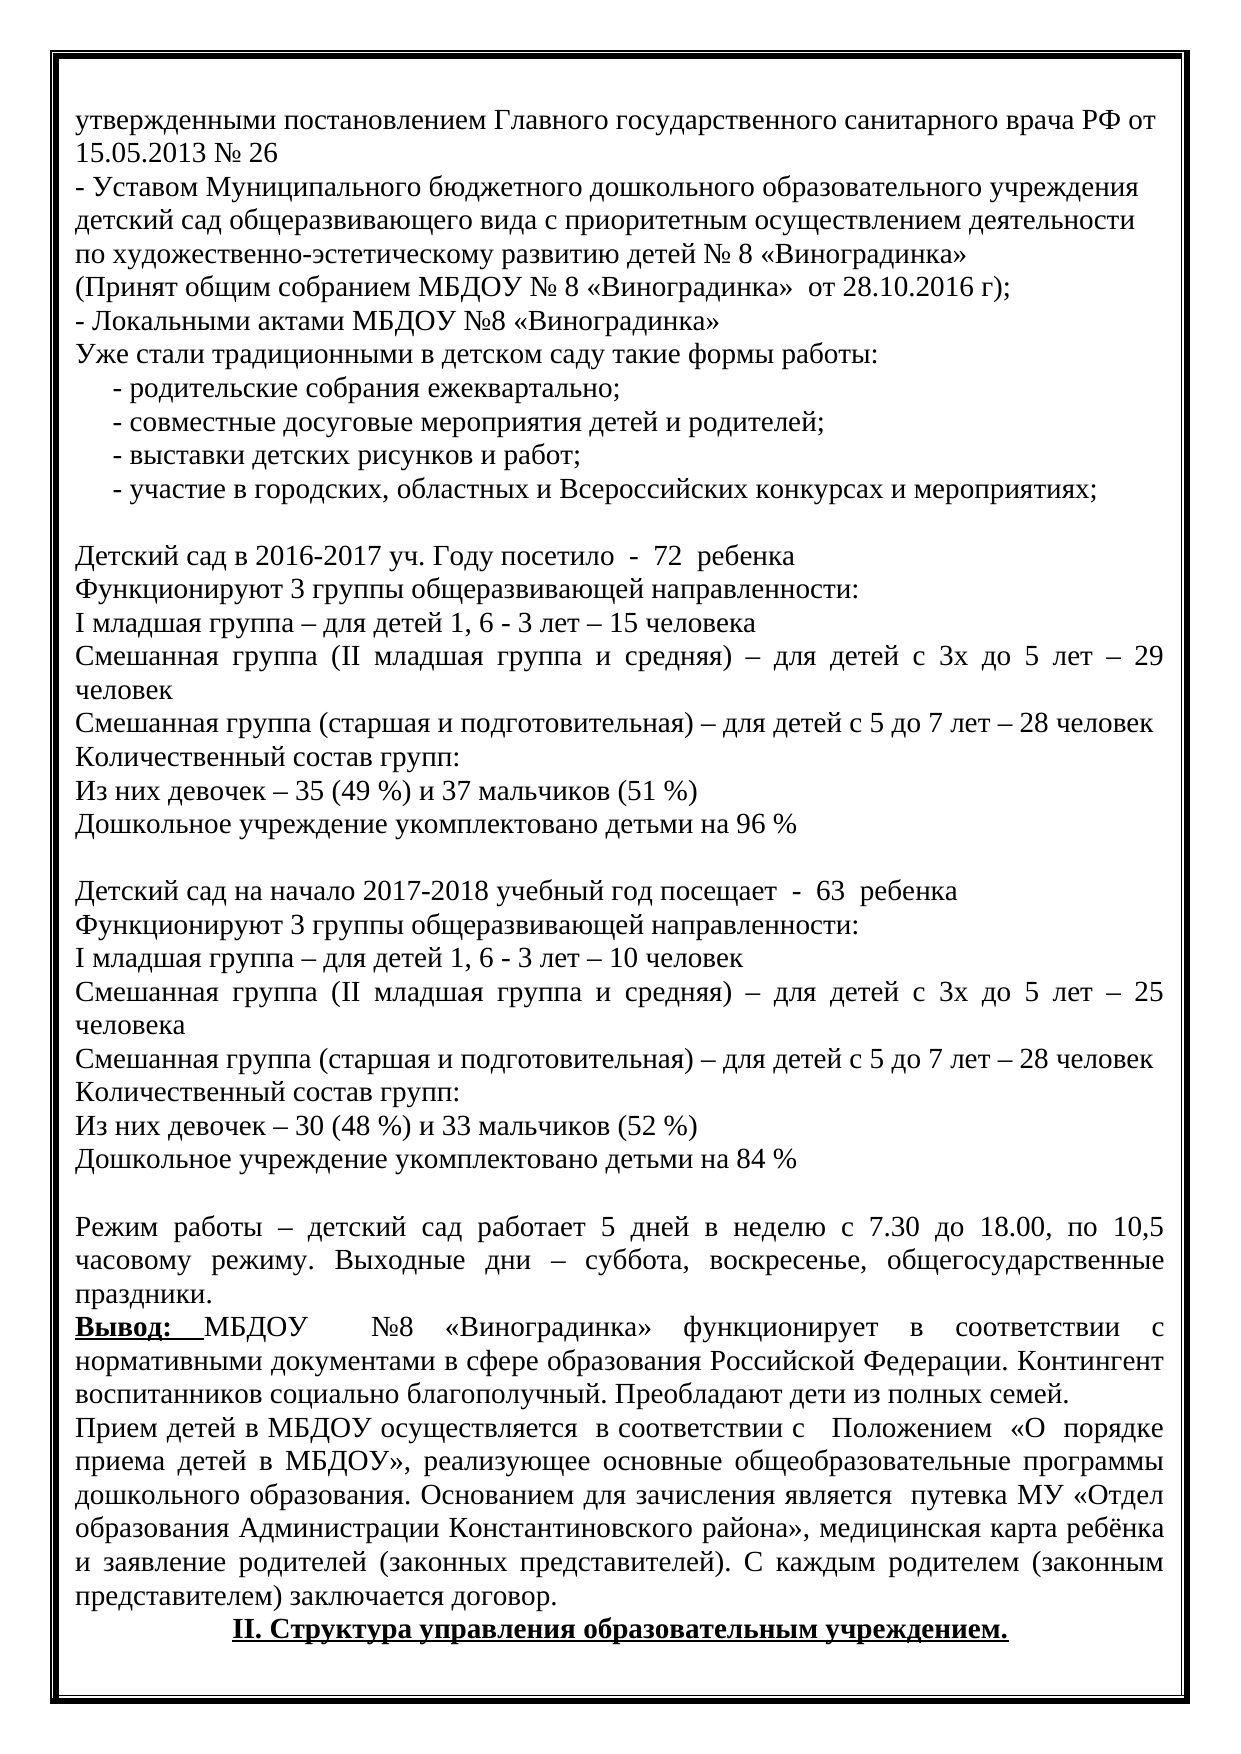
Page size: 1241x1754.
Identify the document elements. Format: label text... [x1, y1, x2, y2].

text - Уставом Муниципального бюджетного дошкольного образовательного учреждения детский сад общеразвивающего вида с приоритетным осуществлением деятельности по художественно-эстетическому развитию детей № 8 «Виноградинка» [75, 169, 1165, 269]
text Прием детей в МБДОУ осуществляется в соответствии с Положением «О порядке приема детей в МБДОУ», реализующее основные общеобразовательные программы дошкольного образования. Основанием для зачисления является путевка МУ «Отдел образования Администрации Константиновского района», медицинская карта ребёнка и заявление родителей (законных представителей). С каждым родителем (законным представителем) заключается договор. [75, 1410, 1165, 1611]
text Функционируют 3 группы общеразвивающей направленности: [75, 571, 1165, 605]
text Из них девочек – 35 (49 %) и 37 мальчиков (51 %) [75, 773, 1165, 806]
text Уже стали традиционными в детском саду такие формы работы: [75, 337, 1165, 370]
text Смешанная группа (II младшая группа и средняя) – для детей с 3х до 5 лет – 29 человек [75, 638, 1165, 706]
text Смешанная группа (старшая и подготовительная) – для детей с 5 до 7 лет – 28 человек [75, 1041, 1165, 1074]
text - родительские собрания ежеквартально; [112, 370, 1165, 404]
text Вывод: МБДОУ №8 «Виноградинка» функционирует в соответствии с нормативными документами в сфере образования Российской Федерации. Контингент воспитанников социально благополучный. Преобладают дети из полных семей. [75, 1309, 1165, 1410]
text I младшая группа – для детей 1, 6 - 3 лет – 10 человек [75, 940, 1165, 974]
text Из них девочек – 30 (48 %) и 33 мальчиков (52 %) [75, 1108, 1165, 1142]
text Дошкольное учреждение укомплектовано детьми на 84 % [75, 1142, 1165, 1175]
text Детский сад в 2016-2017 уч. Году посетило - 72 ребенка [75, 538, 1165, 571]
text I младшая группа – для детей 1, 6 - 3 лет – 15 человека [75, 605, 1165, 638]
text Количественный состав групп: [75, 739, 1165, 773]
text - участие в городских, областных и Всероссийских конкурсах и мероприятиях; [112, 471, 1165, 504]
text Количественный состав групп: [75, 1074, 1165, 1108]
text Смешанная группа (старшая и подготовительная) – для детей с 5 до 7 лет – 28 человек [75, 706, 1165, 739]
text II. Структура управления образовательным учреждением. [75, 1611, 1165, 1645]
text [75, 102, 1165, 169]
text - выставки детских рисунков и работ; [112, 437, 1165, 471]
text Детский сад на начало 2017-2018 учебный год посещает - 63 ребенка [75, 873, 1165, 907]
text (Принят общим собранием МБДОУ № 8 «Виноградинка» от 28.10.2016 г); [75, 269, 1165, 303]
text Режим работы – детский сад работает 5 дней в неделю с 7.30 до 18.00, по 10,5 часовому режиму. Выходные дни – суббота, воскресенье, общегосударственные праздники. [75, 1209, 1165, 1309]
text - совместные досуговые мероприятия детей и родителей; [112, 404, 1165, 437]
text Дошкольное учреждение укомплектовано детьми на 96 % [75, 806, 1165, 840]
text Смешанная группа (II младшая группа и средняя) – для детей с 3х до 5 лет – 25 человека [75, 974, 1165, 1041]
text - Локальными актами МБДОУ №8 «Виноградинка» [75, 303, 1165, 337]
text Функционируют 3 группы общеразвивающей направленности: [75, 907, 1165, 940]
